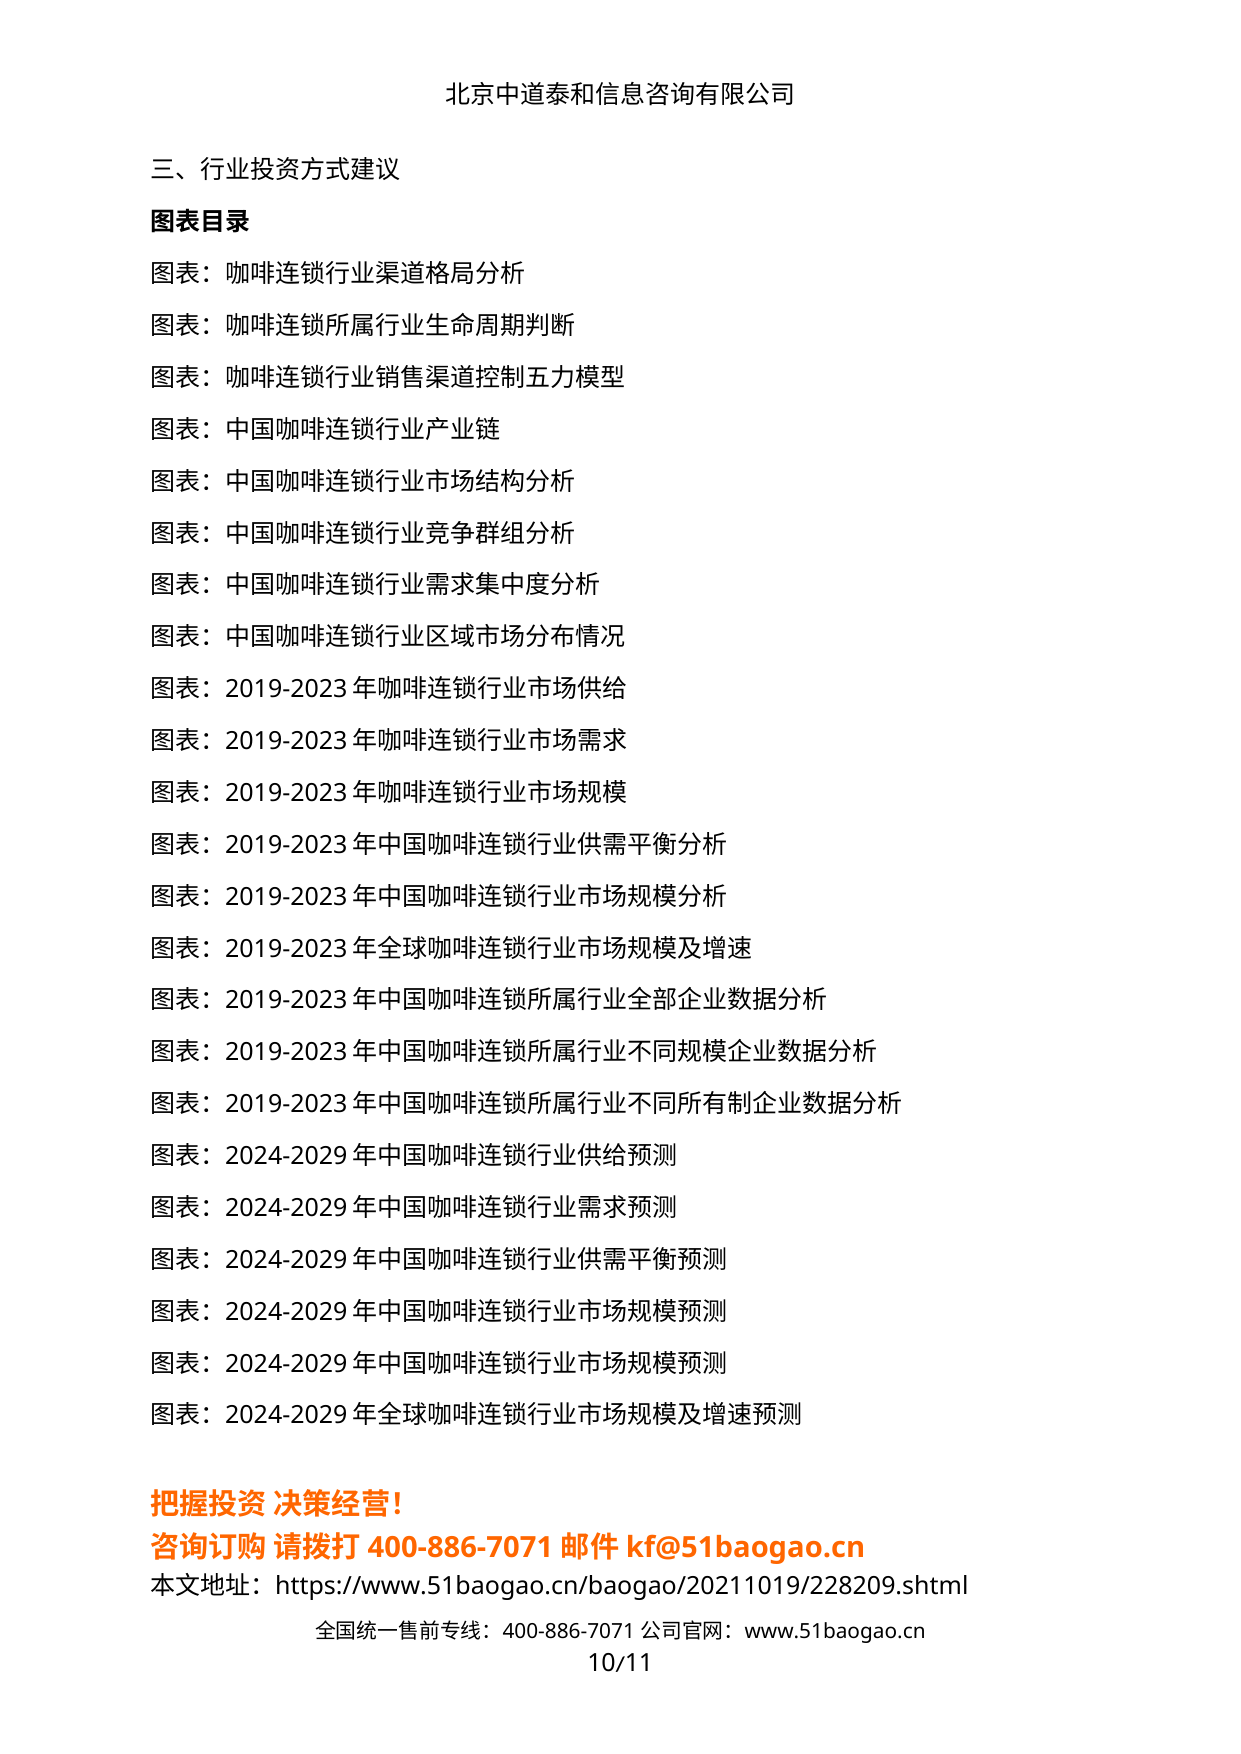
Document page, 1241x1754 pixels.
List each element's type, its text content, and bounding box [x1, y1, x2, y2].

text 图表：2019-2023年中国咖啡连锁行业市场规模分析 [150, 876, 1090, 912]
text 图表：2024-2029年全球咖啡连锁行业市场规模及增速预测 [150, 1395, 1090, 1431]
text 图表：中国咖啡连锁行业竞争群组分析 [150, 513, 1090, 549]
text 图表：2024-2029年中国咖啡连锁行业市场规模预测 [150, 1291, 1090, 1327]
text 图表：2019-2023年咖啡连锁行业市场供给 [150, 669, 1090, 705]
text 图表：2024-2029年中国咖啡连锁行业需求预测 [150, 1187, 1090, 1224]
text 三、行业投资方式建议 [150, 150, 1090, 186]
text 图表：中国咖啡连锁行业需求集中度分析 [150, 565, 1090, 601]
text 图表：2019-2023年全球咖啡连锁行业市场规模及增速 [150, 928, 1090, 964]
text 图表：2019-2023年中国咖啡连锁所属行业全部企业数据分析 [150, 980, 1090, 1016]
text 图表：咖啡连锁行业销售渠道控制五力模型 [150, 357, 1090, 394]
text 图表：2019-2023年中国咖啡连锁所属行业不同所有制企业数据分析 [150, 1084, 1090, 1120]
text 图表：中国咖啡连锁行业市场结构分析 [150, 461, 1090, 497]
text 图表：2024-2029年中国咖啡连锁行业供需平衡预测 [150, 1239, 1090, 1276]
text 图表：2024-2029年中国咖啡连锁行业供给预测 [150, 1136, 1090, 1172]
text 图表：中国咖啡连锁行业区域市场分布情况 [150, 617, 1090, 653]
text 图表：咖啡连锁行业渠道格局分析 [150, 254, 1090, 290]
text 图表：2024-2029年中国咖啡连锁行业市场规模预测 [150, 1343, 1090, 1379]
text 图表：咖啡连锁所属行业生命周期判断 [150, 306, 1090, 342]
text 图表：中国咖啡连锁行业产业链 [150, 409, 1090, 446]
text 图表：2019-2023年中国咖啡连锁行业供需平衡分析 [150, 824, 1090, 861]
text 图表：2019-2023年咖啡连锁行业市场需求 [150, 721, 1090, 757]
text 把握投资 决策经营！咨询订购 请拨打 400-886-7071 邮件 kf@51baogao.cn本文地址：https://www.51baogao.cn/baogao/20211019/228209.shtml [150, 1447, 1090, 1602]
text 图表：2019-2023年中国咖啡连锁所属行业不同规模企业数据分析 [150, 1032, 1090, 1068]
text 图表目录 [150, 202, 1090, 238]
text 图表：2019-2023年咖啡连锁行业市场规模 [150, 772, 1090, 809]
